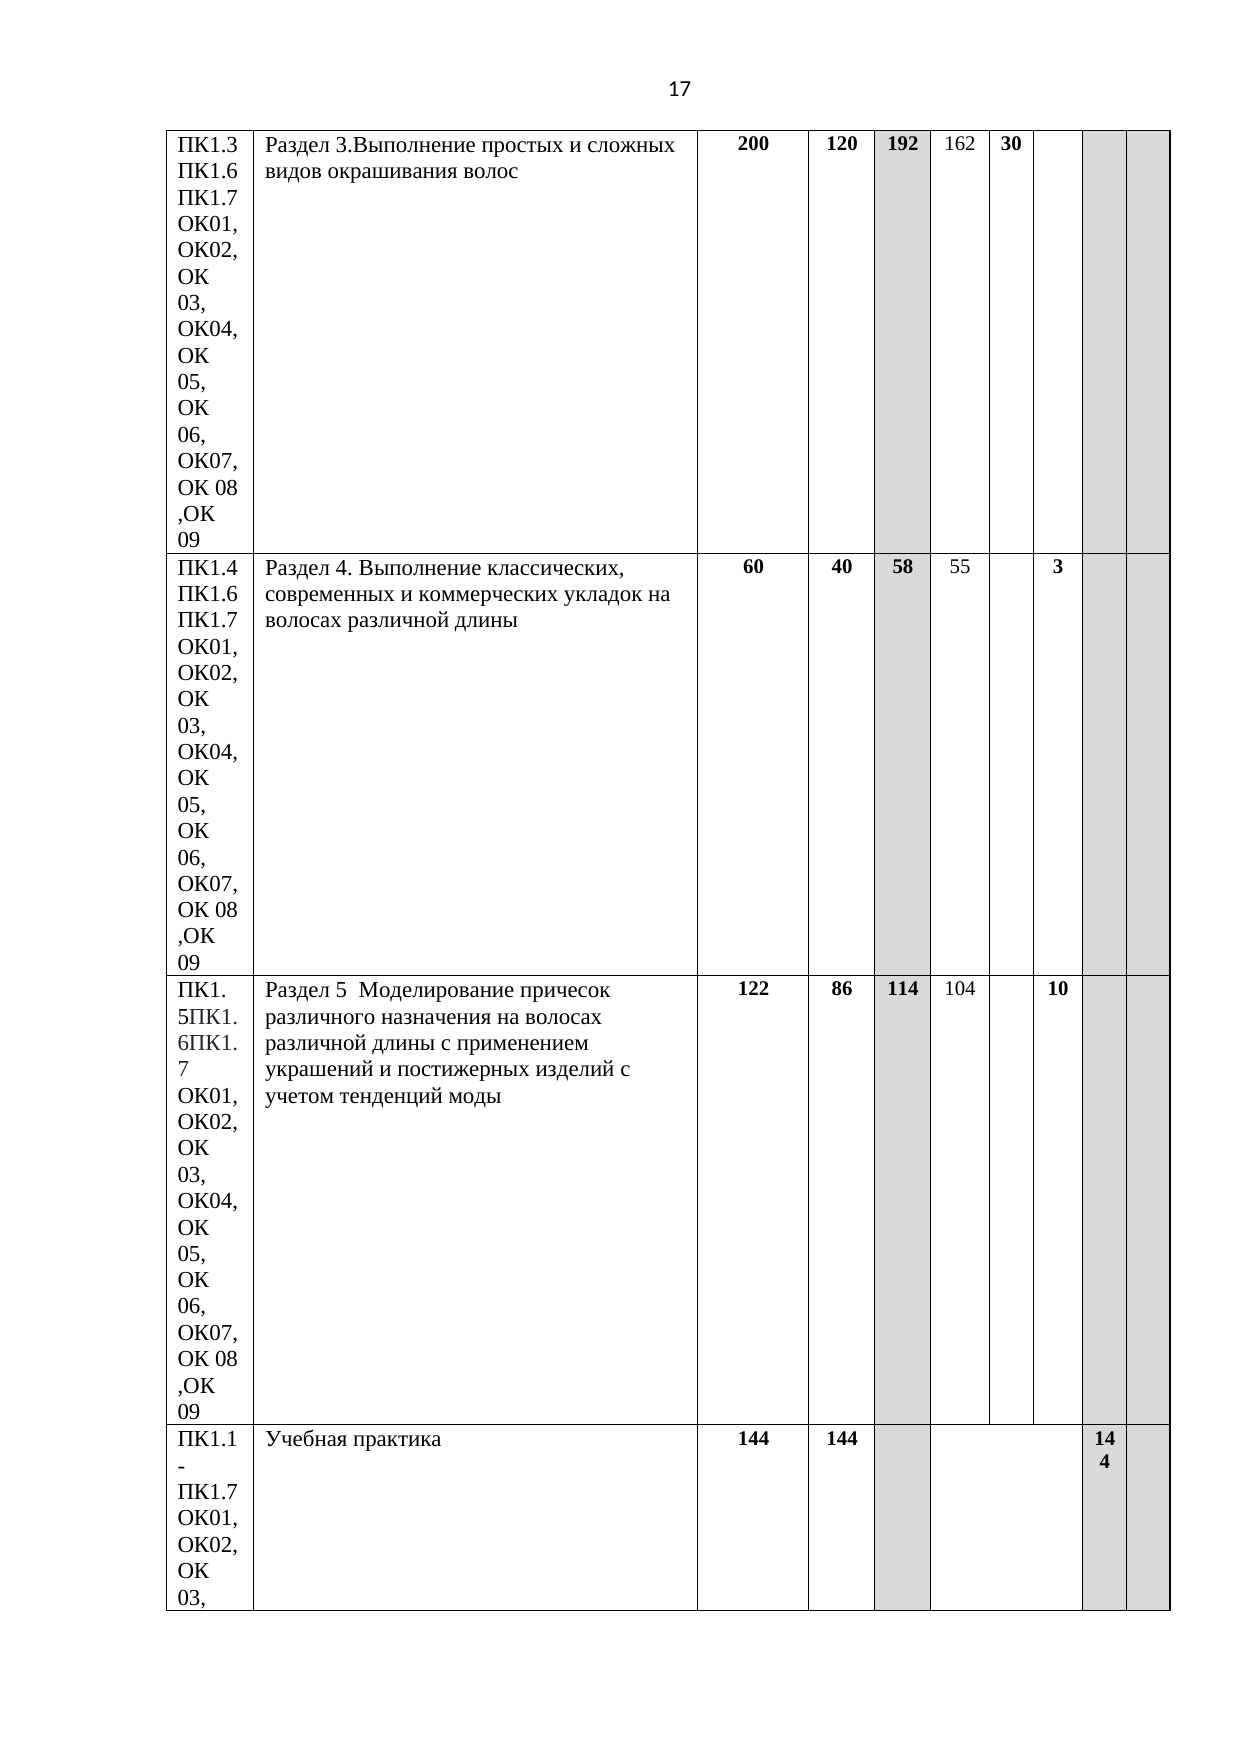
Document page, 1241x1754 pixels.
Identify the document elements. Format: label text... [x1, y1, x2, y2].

table_cell 58 [875, 554, 930, 975]
table_cell 3 [1034, 554, 1082, 975]
table_cell [1127, 554, 1169, 975]
table_cell 144 [1083, 1425, 1126, 1610]
table_cell Учебная практика [254, 1425, 697, 1610]
table_cell ПК1.3ПК1.6ПК1.7 ОК01, ОК02, ОК 03, ОК04, ОК 05, ОК 06, ОК07, ОК 08,ОК 09 [167, 131, 253, 553]
table_cell 104 [931, 976, 989, 1424]
table_cell 144 [809, 1425, 874, 1610]
table_cell [1127, 976, 1169, 1424]
table_cell 114 [875, 976, 930, 1424]
table_cell [931, 1425, 1082, 1610]
table_cell 144 [698, 1425, 808, 1610]
table_cell [1034, 131, 1082, 553]
table_cell [875, 1425, 930, 1610]
table_cell Раздел 3.Выполнение простых и сложных видов окрашивания волос [254, 131, 697, 553]
table_cell 192 [875, 131, 930, 553]
table_cell [990, 554, 1033, 975]
table_cell [1083, 976, 1126, 1424]
table_cell 86 [809, 976, 874, 1424]
table_cell 60 [698, 554, 808, 975]
table_cell 120 [809, 131, 874, 553]
table_cell Раздел 4. Выполнение классических, современных и коммерческих укладок на волосах различной длины [254, 554, 697, 975]
table_cell 162 [931, 131, 989, 553]
table_cell Раздел 5 Моделирование причесок различного назначения на волосах различной длины с применением украшений и постижерных изделий с учетом тенденций моды [254, 976, 697, 1424]
table_cell [1083, 554, 1126, 975]
table_cell 10 [1034, 976, 1082, 1424]
table_cell [1127, 1425, 1169, 1610]
table_cell ПК1.5ПК1.6ПК1.7 ОК01, ОК02, ОК 03, ОК04, ОК 05, ОК 06, ОК07, ОК 08,ОК 09 [167, 976, 253, 1424]
table_cell 200 [698, 131, 808, 553]
table_cell ПК1.4ПК1.6ПК1.7 ОК01, ОК02, ОК 03, ОК04, ОК 05, ОК 06, ОК07, ОК 08,ОК 09 [167, 554, 253, 975]
table_cell [990, 976, 1033, 1424]
table_cell [1127, 131, 1169, 553]
table_cell 55 [931, 554, 989, 975]
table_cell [167, 1425, 253, 1610]
table_cell 40 [809, 554, 874, 975]
table_cell [1083, 131, 1126, 553]
table_cell 30 [990, 131, 1033, 553]
table_cell 122 [698, 976, 808, 1424]
